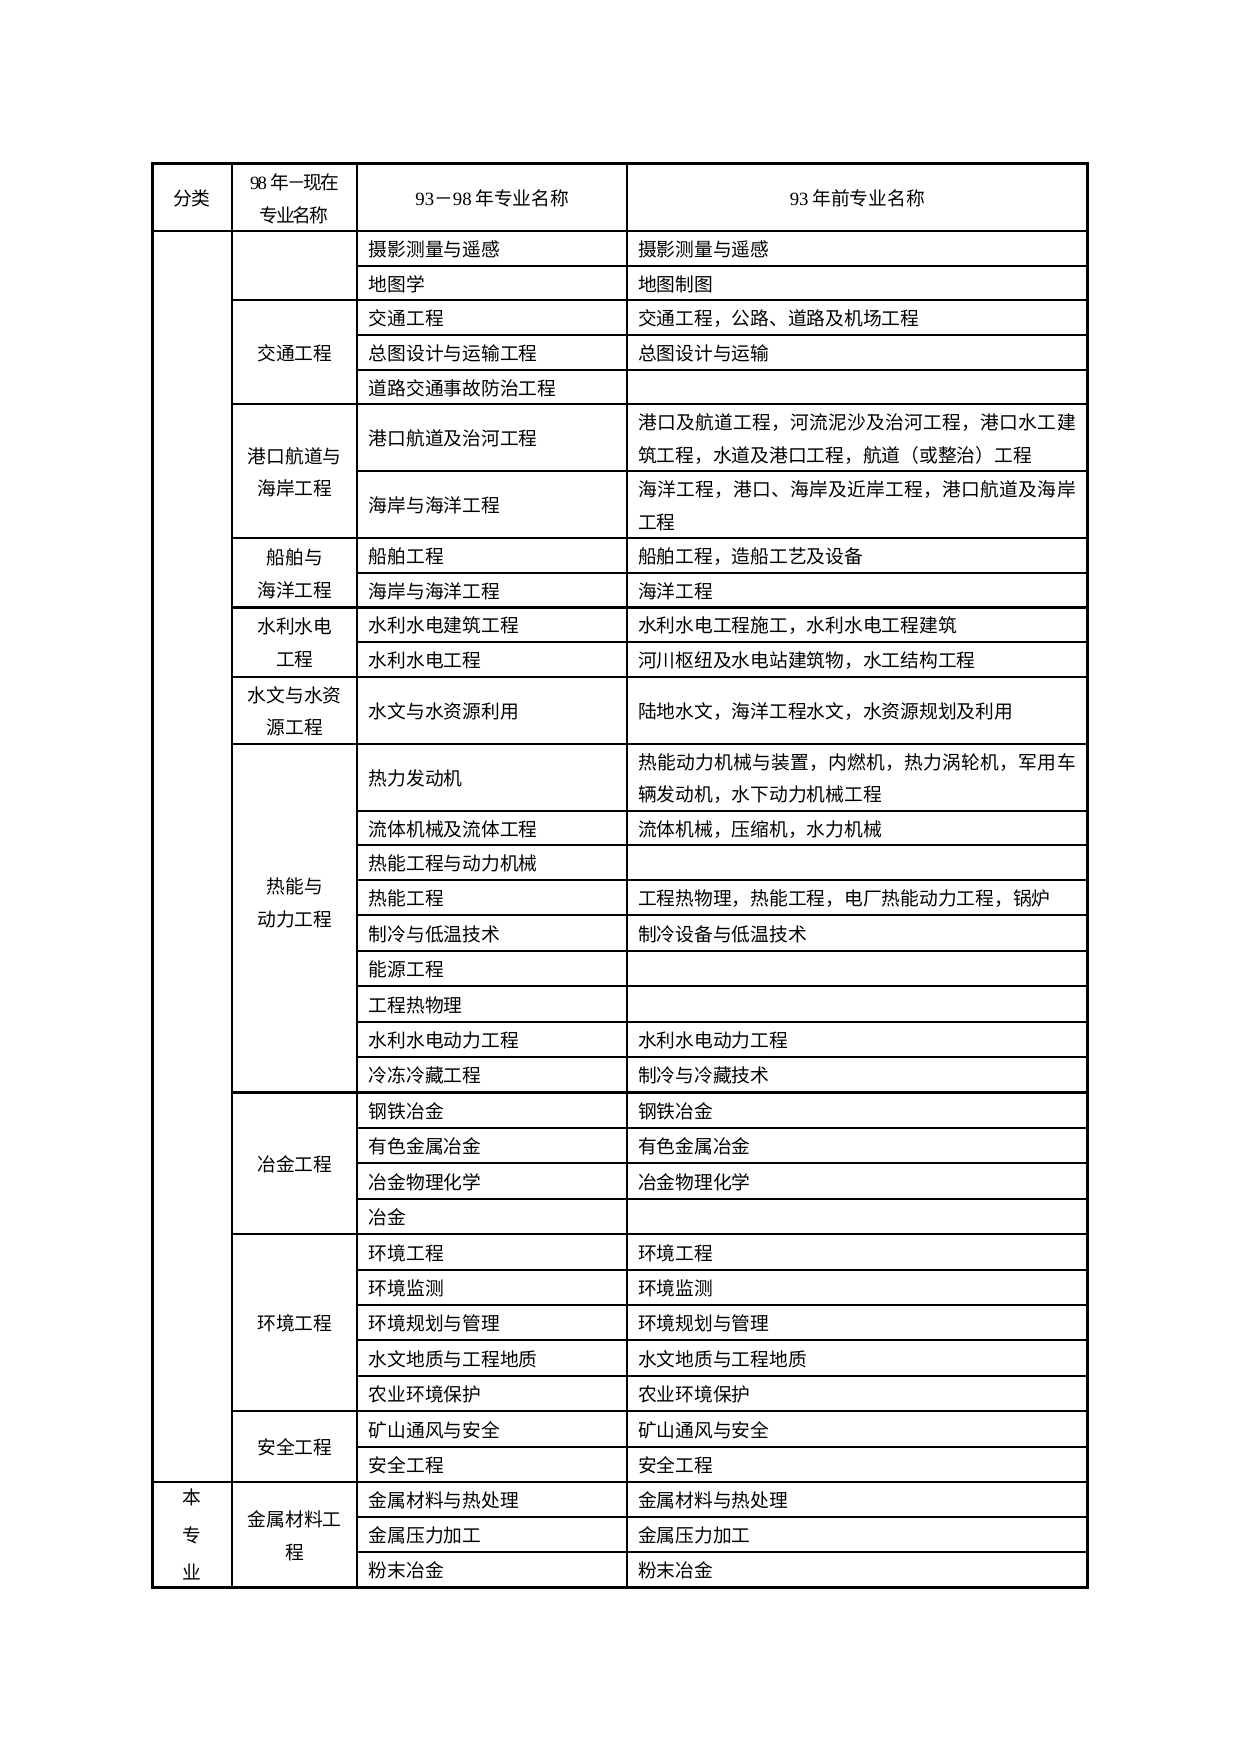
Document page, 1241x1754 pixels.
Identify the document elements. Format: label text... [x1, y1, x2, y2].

table_cell 安全工程 [358, 1448, 626, 1481]
table_cell 海岸与海洋工程 [358, 574, 626, 606]
table_cell 制冷与冷藏技术 [628, 1058, 1086, 1091]
table_cell 环境工程 [233, 1235, 356, 1410]
table_cell 冶金工程 [233, 1094, 356, 1233]
table_cell 金属压力加工 [628, 1518, 1086, 1551]
table_cell 环境规划与管理 [628, 1306, 1086, 1339]
table_cell 河川枢纽及水电站建筑物，水工结构工程 [628, 643, 1086, 676]
table_cell 水利水电动力工程 [628, 1023, 1086, 1056]
table_cell [628, 371, 1086, 403]
table_cell 海洋工程，港口、海岸及近岸工程，港口航道及海岸工程 [628, 472, 1086, 537]
table_cell 环境规划与管理 [358, 1306, 626, 1339]
table_cell 地图制图 [628, 267, 1086, 299]
table_cell 船舶工程，造船工艺及设备 [628, 539, 1086, 572]
table_cell 工程热物理，热能工程，电厂热能动力工程，锅炉 [628, 881, 1086, 914]
table_cell 港口航道及治河工程 [358, 405, 626, 470]
table_cell 热能动力机械与装置，内燃机，热力涡轮机，军用车辆发动机，水下动力机械工程 [628, 745, 1086, 810]
table_cell 摄影测量与遥感 [358, 232, 626, 265]
table_cell 冶金物理化学 [358, 1164, 626, 1198]
table_cell 流体机械，压缩机，水力机械 [628, 812, 1086, 844]
table_header 93年前专业名称 [628, 165, 1086, 230]
table_cell 矿山通风与安全 [628, 1412, 1086, 1446]
table_cell 水利水电工程 [358, 643, 626, 676]
table_cell 热能工程与动力机械 [358, 846, 626, 879]
table_cell 港口及航道工程，河流泥沙及治河工程，港口水工建筑工程，水道及港口工程，航道（或整治）工程 [628, 405, 1086, 470]
table_cell 能源工程 [358, 952, 626, 985]
table_cell 粉末冶金 [628, 1553, 1086, 1586]
table_cell 流体机械及流体工程 [358, 812, 626, 844]
table_cell 水文地质与工程地质 [628, 1341, 1086, 1375]
table_header 分类 [154, 165, 231, 230]
table_cell 热能工程 [358, 881, 626, 914]
table_cell 制冷设备与低温技术 [628, 916, 1086, 950]
table_cell 安全工程 [628, 1448, 1086, 1481]
table_cell 农业环境保护 [358, 1377, 626, 1410]
table_cell 金属材料与热处理 [628, 1483, 1086, 1516]
table_cell 工程热物理 [358, 987, 626, 1021]
table_cell 冶金 [358, 1200, 626, 1233]
table_cell 环境监测 [628, 1271, 1086, 1304]
table_cell 矿山通风与安全 [358, 1412, 626, 1446]
table_header 93－98年专业名称 [358, 165, 626, 230]
table_cell 本 专 业 (工程、工程经济) [154, 1483, 231, 1586]
table_cell 水利水电建筑工程 [358, 609, 626, 641]
table_cell [628, 1200, 1086, 1233]
table_cell 港口航道与海岸工程 [233, 405, 356, 537]
table_cell 总图设计与运输工程 [358, 336, 626, 368]
table_cell 有色金属冶金 [628, 1129, 1086, 1162]
table_cell 环境工程 [628, 1235, 1086, 1268]
table_cell 冷冻冷藏工程 [358, 1058, 626, 1091]
table_cell [628, 987, 1086, 1021]
table_cell 水利水电工程施工，水利水电工程建筑 [628, 609, 1086, 641]
table_cell 交通工程 [358, 301, 626, 334]
table_cell [628, 846, 1086, 879]
table_cell 总图设计与运输 [628, 336, 1086, 368]
table_cell [628, 952, 1086, 985]
table_cell 环境监测 [358, 1271, 626, 1304]
table_cell 安全工程 [233, 1412, 356, 1481]
table_cell 热能与 动力工程 [233, 745, 356, 1091]
table_cell 制冷与低温技术 [358, 916, 626, 950]
table_cell 船舶与 海洋工程 [233, 539, 356, 606]
table_cell 热力发动机 [358, 745, 626, 810]
table_cell 交通工程 [233, 301, 356, 403]
table_cell 交通工程，公路、道路及机场工程 [628, 301, 1086, 334]
table_cell 钢铁冶金 [358, 1094, 626, 1127]
table_cell 水利水电动力工程 [358, 1023, 626, 1056]
table_cell 冶金物理化学 [628, 1164, 1086, 1198]
table_header 98年－现在专业名称 [233, 165, 356, 230]
table_cell 环境工程 [358, 1235, 626, 1268]
table_cell 水文与水资源工程 [233, 678, 356, 743]
table_cell 摄影测量与遥感 [628, 232, 1086, 265]
table_cell 金属材料与热处理 [358, 1483, 626, 1516]
table_cell 船舶工程 [358, 539, 626, 572]
table_cell 陆地水文，海洋工程水文，水资源规划及利用 [628, 678, 1086, 743]
table_cell 水文与水资源利用 [358, 678, 626, 743]
table_cell 海岸与海洋工程 [358, 472, 626, 537]
table_cell 海洋工程 [628, 574, 1086, 606]
table_cell 金属压力加工 [358, 1518, 626, 1551]
table_cell 水文地质与工程地质 [358, 1341, 626, 1375]
table_cell 水利水电 工程 [233, 609, 356, 676]
table_cell 道路交通事故防治工程 [358, 371, 626, 403]
table_cell 有色金属冶金 [358, 1129, 626, 1162]
table_cell 金属材料工程 [233, 1483, 356, 1586]
table_cell 农业环境保护 [628, 1377, 1086, 1410]
table_cell 粉末冶金 [358, 1553, 626, 1586]
table_cell 钢铁冶金 [628, 1094, 1086, 1127]
table_cell 地图学 [358, 267, 626, 299]
